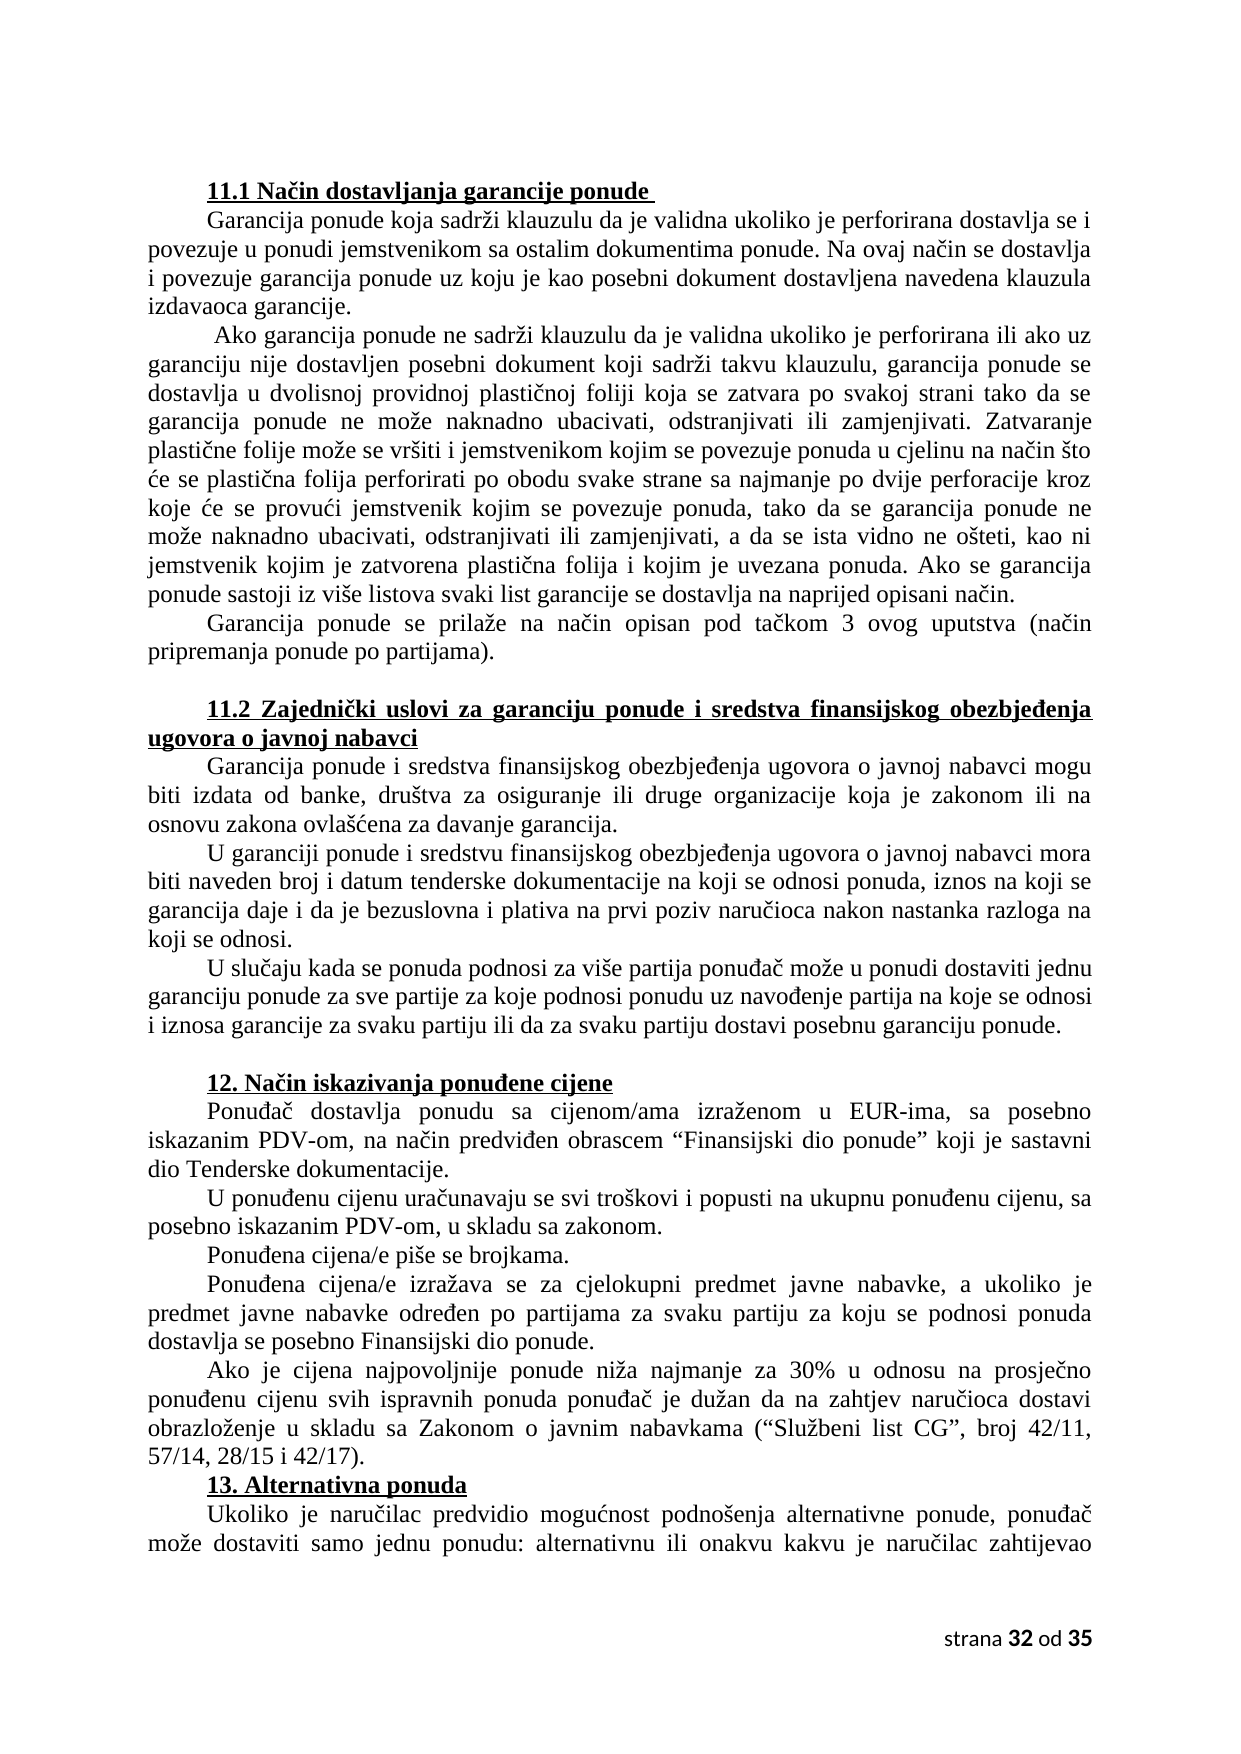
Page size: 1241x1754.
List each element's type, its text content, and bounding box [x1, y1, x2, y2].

text 11.2 Zajednički uslovi za garanciju ponude i sredstva finansijskog obezbjeđenja ugovora o javnoj nabavci [148, 694, 1093, 751]
text 11.1 Način dostavljanja garancije ponude [148, 176, 1093, 205]
text U slučaju kada se ponuda podnosi za više partija ponuđač može u ponudi dostaviti jednu garanciju ponude za sve partije za koje podnosi ponudu uz navođenje partija na koje se odnosi i iznosa garancije za svaku partiju ili da za svaku partiju dostavi posebnu garanciju ponude. [148, 953, 1093, 1039]
text U ponuđenu cijenu uračunavaju se svi troškovi i popusti na ukupnu ponuđenu cijenu, sa posebno iskazanim PDV-om, u skladu sa zakonom. [148, 1183, 1093, 1240]
text Garancija ponude se prilaže na način opisan pod tačkom 3 ovog uputstva (način pripremanja ponude po partijama). [148, 608, 1093, 665]
text Garancija ponude koja sadrži klauzulu da je validna ukoliko je perforirana dostavlja se i povezuje u ponudi jemstvenikom sa ostalim dokumentima ponude. Na ovaj način se dostavlja i povezuje garancija ponude uz koju je kao posebni dokument dostavljena navedena klauzula izdavaoca garancije. [148, 205, 1093, 320]
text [148, 1499, 1093, 1556]
text Ako je cijena najpovoljnije ponude niža najmanje za 30% u odnosu na prosječno ponuđenu cijenu svih ispravnih ponuda ponuđač je dužan da na zahtjev naručioca dostavi obrazloženje u skladu sa Zakonom o javnim nabavkama (“Službeni list CG”, broj 42/11, 57/14, 28/15 i 42/17). [148, 1355, 1093, 1470]
text Ako garancija ponude ne sadrži klauzulu da je validna ukoliko je perforirana ili ako uz garanciju nije dostavljen posebni dokument koji sadrži takvu klauzulu, garancija ponude se dostavlja u dvolisnoj providnoj plastičnoj foliji koja se zatvara po svakoj strani tako da se garancija ponude ne može naknadno ubacivati, odstranjivati ili zamjenjivati. Zatvaranje plastične folije može se vršiti i jemstvenikom kojim se povezuje ponuda u cjelinu na način što će se plastična folija perforirati po obodu svake strane sa najmanje po dvije perforacije kroz koje će se provući jemstvenik kojim se povezuje ponuda, tako da se garancija ponude ne može naknadno ubacivati, odstranjivati ili zamjenjivati, a da se ista vidno ne ošteti, kao ni jemstvenik kojim je zatvorena plastična folija i kojim je uvezana ponuda. Ako se garancija ponude sastoji iz više listova svaki list garancije se dostavlja na naprijed opisani način. [148, 320, 1093, 608]
text 13. Alternativna ponuda [148, 1470, 1093, 1499]
text Ponuđena cijena/e piše se brojkama. [148, 1240, 1093, 1269]
text Ponuđena cijena/e izražava se za cjelokupni predmet javne nabavke, a ukoliko je predmet javne nabavke određen po partijama za svaku partiju za koju se podnosi ponuda dostavlja se posebno Finansijski dio ponude. [148, 1269, 1093, 1355]
text U garanciji ponude i sredstvu finansijskog obezbjeđenja ugovora o javnoj nabavci mora biti naveden broj i datum tenderske dokumentacije na koji se odnosi ponuda, iznos na koji se garancija daje i da je bezuslovna i plativa na prvi poziv naručioca nakon nastanka razloga na koji se odnosi. [148, 838, 1093, 953]
text 12. Način iskazivanja ponuđene cijene [148, 1068, 1093, 1096]
text Garancija ponude i sredstva finansijskog obezbjeđenja ugovora o javnoj nabavci mogu biti izdata od banke, društva za osiguranje ili druge organizacije koja je zakonom ili na osnovu zakona ovlašćena za davanje garancija. [148, 751, 1093, 838]
text Ponuđač dostavlja ponudu sa cijenom/ama izraženom u EUR-ima, sa posebno iskazanim PDV-om, na način predviđen obrascem “Finansijski dio ponude” koji je sastavni dio Tenderske dokumentacije. [148, 1096, 1093, 1183]
